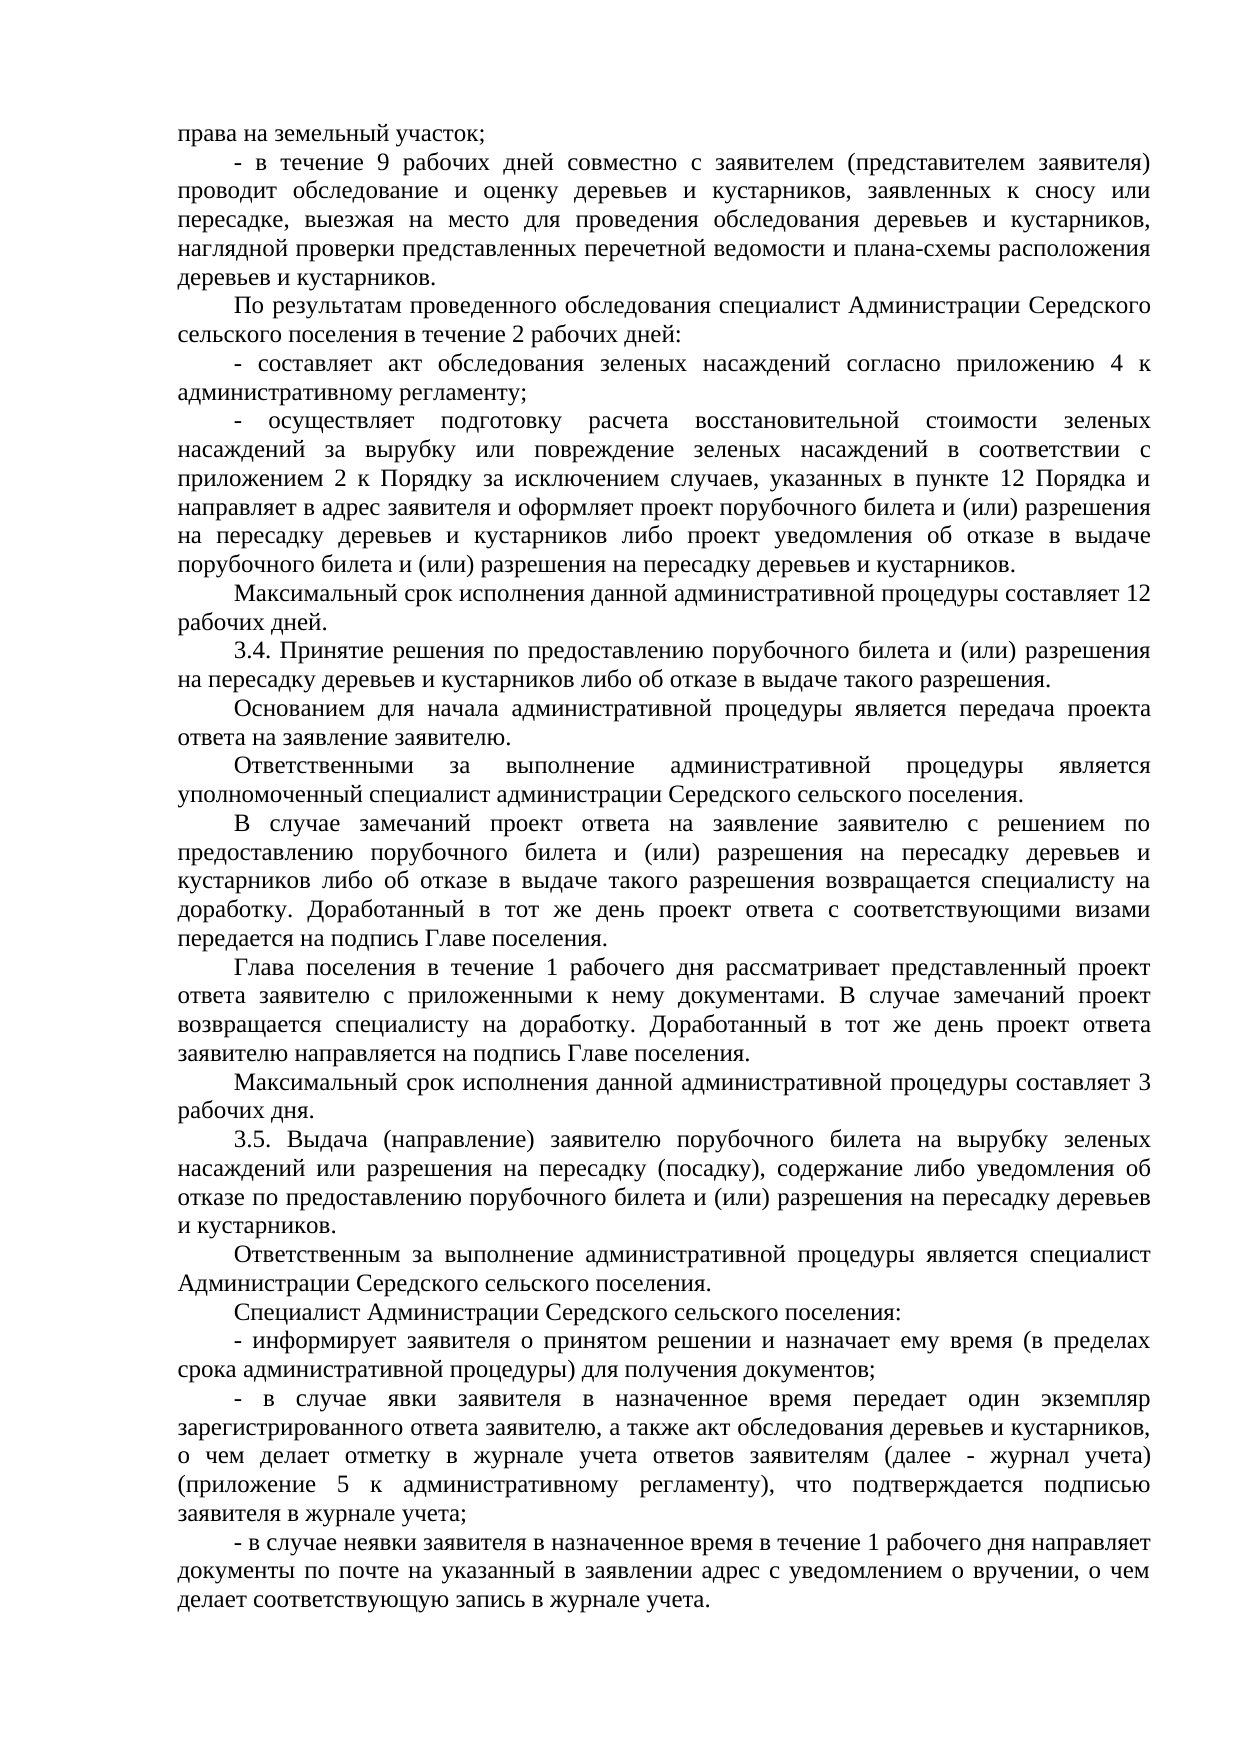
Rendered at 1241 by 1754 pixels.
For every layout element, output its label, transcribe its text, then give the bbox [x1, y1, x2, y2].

text 3.4. Принятие решения по предоставлению порубочного билета и (или) разрешения на пересадку деревьев и кустарников либо об отказе в выдаче такого разрешения. [177, 636, 1152, 693]
text В случае замечаний проект ответа на заявление заявителю с решением по предоставлению порубочного билета и (или) разрешения на пересадку деревьев и кустарников либо об отказе в выдаче такого разрешения возвращается специалисту на доработку. Доработанный в тот же день проект ответа с соответствующими визами передается на подпись Главе поселения. [177, 808, 1152, 952]
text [177, 118, 1152, 147]
text - в случае явки заявителя в назначенное время передает один экземпляр зарегистрированного ответа заявителю, а также акт обследования деревьев и кустарников, о чем делает отметку в журнале учета ответов заявителям (далее - журнал учета) (приложение 5 к административному регламенту), что подтверждается подписью заявителя в журнале учета; [177, 1383, 1152, 1527]
text - осуществляет подготовку расчета восстановительной стоимости зеленых насаждений за вырубку или повреждение зеленых насаждений в соответствии с приложением 2 к Порядку за исключением случаев, указанных в пункте 12 Порядка и направляет в адрес заявителя и оформляет проект порубочного билета и (или) разрешения на пересадку деревьев и кустарников либо проект уведомления об отказе в выдаче порубочного билета и (или) разрешения на пересадку деревьев и кустарников. [177, 406, 1152, 578]
text Специалист Администрации Середского сельского поселения: [177, 1297, 1152, 1326]
text - в течение 9 рабочих дней совместно с заявителем (представителем заявителя) проводит обследование и оценку деревьев и кустарников, заявленных к сносу или пересадке, выезжая на место для проведения обследования деревьев и кустарников, наглядной проверки представленных перечетной ведомости и плана-схемы расположения деревьев и кустарников. [177, 147, 1152, 291]
text - в случае неявки заявителя в назначенное время в течение 1 рабочего дня направляет документы по почте на указанный в заявлении адрес с уведомлением о вручении, о чем делает соответствующую запись в журнале учета. [177, 1527, 1152, 1613]
text По результатам проведенного обследования специалист Администрации Середского сельского поселения в течение 2 рабочих дней: [177, 291, 1152, 348]
text Максимальный срок исполнения данной административной процедуры составляет 12 рабочих дней. [177, 578, 1152, 636]
text Глава поселения в течение 1 рабочего дня рассматривает представленный проект ответа заявителю с приложенными к нему документами. В случае замечаний проект возвращается специалисту на доработку. Доработанный в тот же день проект ответа заявителю направляется на подпись Главе поселения. [177, 952, 1152, 1067]
text Максимальный срок исполнения данной административной процедуры составляет 3 рабочих дня. [177, 1067, 1152, 1124]
text Основанием для начала административной процедуры является передача проекта ответа на заявление заявителю. [177, 693, 1152, 751]
text - информирует заявителя о принятом решении и назначает ему время (в пределах срока административной процедуры) для получения документов; [177, 1326, 1152, 1383]
text 3.5. Выдача (направление) заявителю порубочного билета на вырубку зеленых насаждений или разрешения на пересадку (посадку), содержание либо уведомления об отказе по предоставлению порубочного билета и (или) разрешения на пересадку деревьев и кустарников. [177, 1124, 1152, 1239]
text Ответственным за выполнение административной процедуры является специалист Администрации Середского сельского поселения. [177, 1239, 1152, 1297]
text Ответственными за выполнение административной процедуры является уполномоченный специалист администрации Середского сельского поселения. [177, 751, 1152, 808]
text - составляет акт обследования зеленых насаждений согласно приложению 4 к административному регламенту; [177, 348, 1152, 406]
